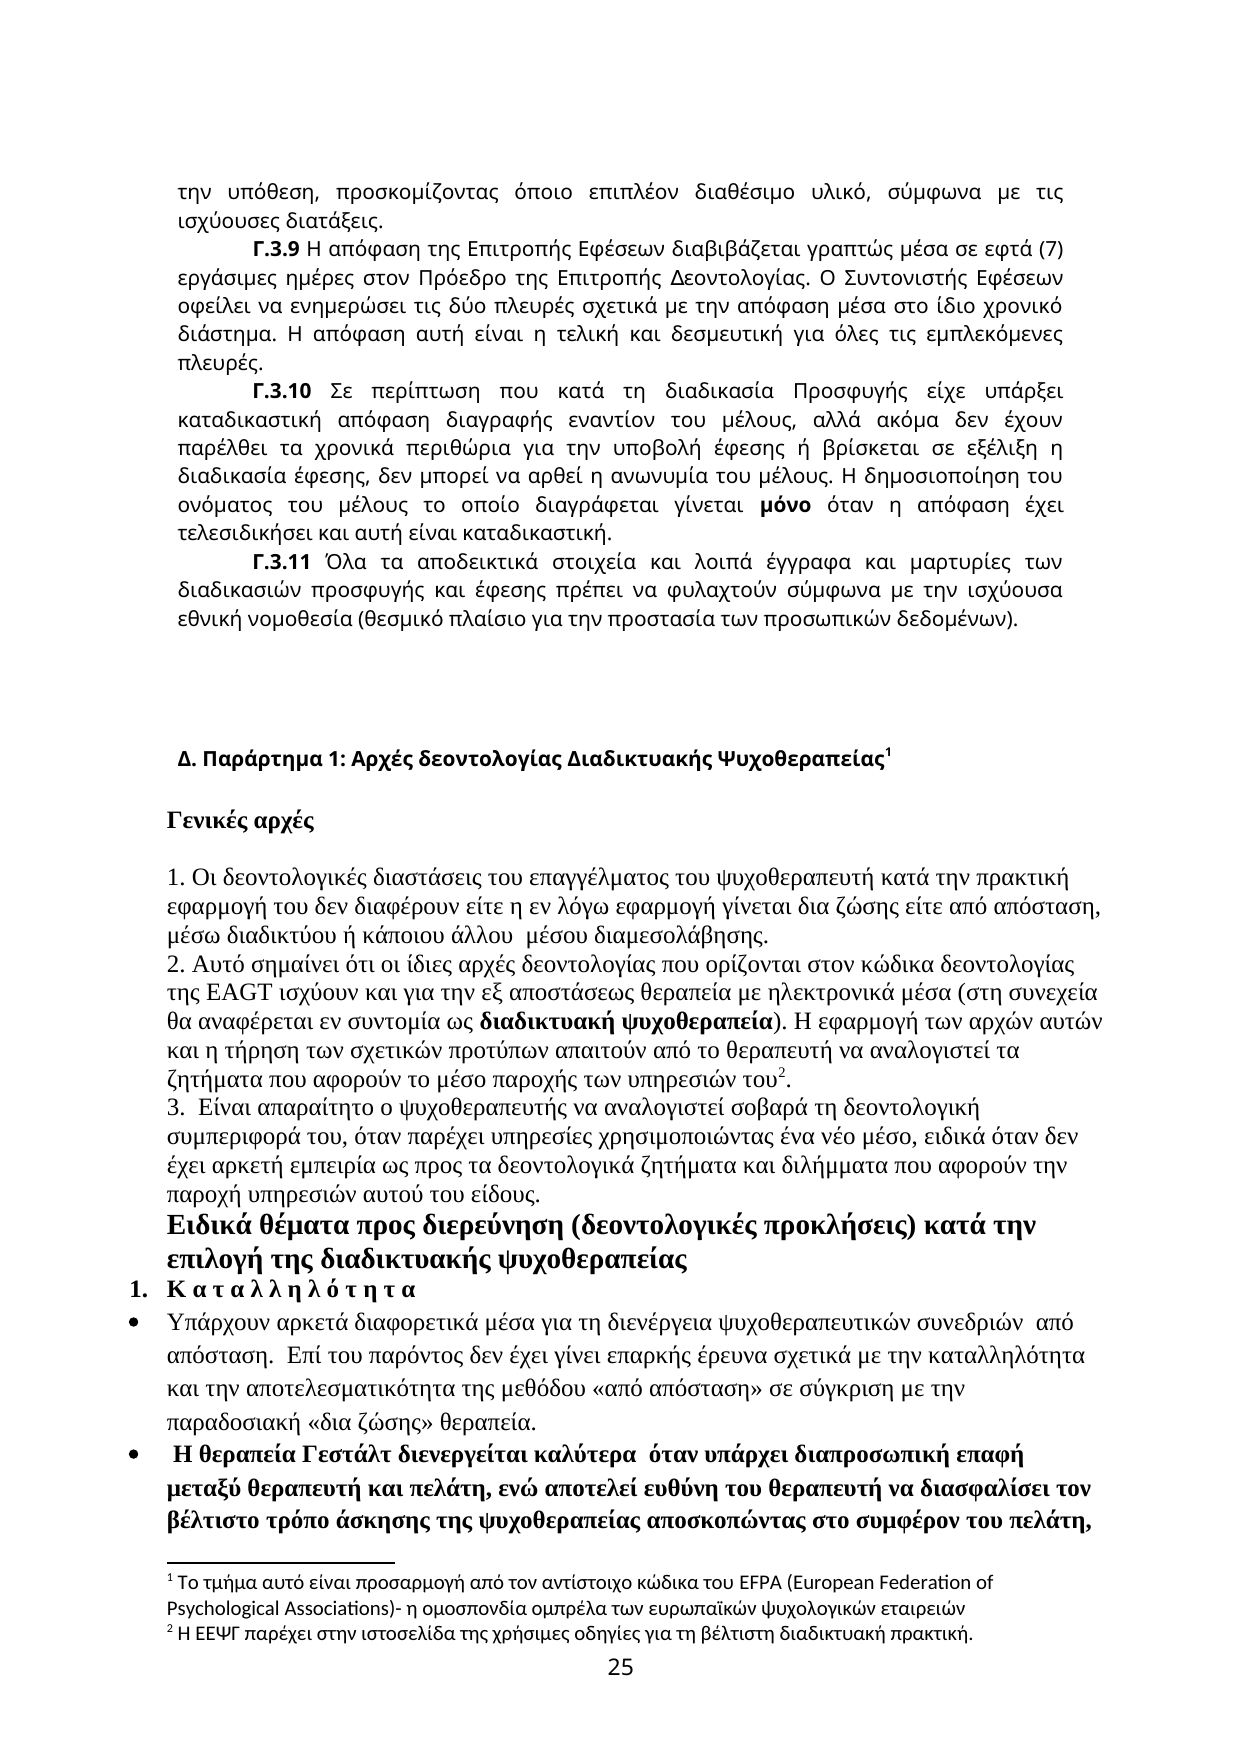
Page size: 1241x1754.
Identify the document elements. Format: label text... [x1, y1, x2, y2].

subtitle Δ. Παράρτημα 1: Αρχές δεοντολογίας Διαδικτυακής Ψυχοθεραπείας [177, 746, 1076, 771]
text Γ.3.10 Σε περίπτωση που κατά τη διαδικασία Προσφυγής είχε υπάρξει καταδικαστική απόφαση διαγραφής εναντίον του µέλους, αλλά ακόµα δεν έχουν παρέλθει τα χρονικά περιθώρια για την υποβολή έφεσης ή βρίσκεται σε εξέλιξη η διαδικασία έφεσης, δεν µπορεί να αρθεί η ανωνυµία του µέλους. Η δηµοσιοποίηση του ονόµατος του µέλους το οποίο διαγράφεται γίνεται µόνο όταν η απόφαση έχει τελεσιδικήσει και αυτή είναι καταδικαστική. [177, 376, 1064, 547]
text 3. Είναι απαραίτητο ο ψυχοθεραπευτής να αναλογιστεί σοβαρά τη δεοντολογική συμπεριφορά του, όταν παρέχει υπηρεσίες χρησιμοποιώντας ένα νέο μέσο, ειδικά όταν δεν έχει αρκετή εμπειρία ως προς τα δεοντολογικά ζητήματα και διλήμματα που αφορούν την παροχή υπηρεσιών αυτού του είδους. [167, 1092, 1106, 1207]
list Υπάρχουν αρκετά διαφορετικά μέσα για τη διενέργεια ψυχοθεραπευτικών συνεδριών από απόσταση. Επί του παρόντος δεν έχει γίνει επαρκής έρευνα σχετικά με την καταλληλότητα και την αποτελεσματικότητα της μεθόδου «από απόσταση» σε σύγκριση με την παραδοσιακή «δια ζώσης» θεραπεία. [129, 1307, 1106, 1435]
text Ειδικά θέματα προς διερεύνηση (δεοντολογικές προκλήσεις) κατά την επιλογή της διαδικτυακής ψυχοθεραπείας [167, 1207, 1106, 1274]
text 1. Οι δεοντολογικές διαστάσεις του επαγγέλματος του ψυχοθεραπευτή κατά την πρακτική εφαρμογή του δεν διαφέρουν είτε η εν λόγω εφαρμογή γίνεται δια ζώσης είτε από απόσταση, μέσω διαδικτύου ή κάποιου άλλου μέσου διαμεσολάβησης. [167, 862, 1106, 949]
text Γ.3.11 Όλα τα αποδεικτικά στοιχεία και λοιπά έγγραφα και µαρτυρίες των διαδικασιών προσφυγής και έφεσης πρέπει να φυλαχτούν σύµφωνα µε την ισχύουσα εθνική νοµοθεσία (θεσµικό πλαίσιο για την προστασία των προσωπικών δεδοµένων). [177, 547, 1064, 632]
list Κ α τ α λ λ η λ ό τ η τ α [129, 1274, 1106, 1303]
text Γενικές αρχές [167, 805, 1106, 834]
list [129, 1439, 1106, 1534]
text Γ.3.9 Η απόφαση της Επιτροπής Εφέσεων διαβιβάζεται γραπτώς µέσα σε εφτά (7) εργάσιµες ηµέρες στον Πρόεδρο της Επιτροπής ∆εοντολογίας. Ο Συντονιστής Εφέσεων οφείλει να ενηµερώσει τις δύο πλευρές σχετικά µε την απόφαση µέσα στο ίδιο χρονικό διάστηµα. Η απόφαση αυτή είναι η τελική και δεσµευτική για όλες τις εµπλεκόµενες πλευρές. [177, 234, 1064, 376]
text την υπόθεση, προσκοµίζοντας όποιο επιπλέον διαθέσιµο υλικό, σύµφωνα µε τις ισχύουσες διατάξεις. [177, 177, 1064, 234]
text 2. Αυτό σημαίνει ότι οι ίδιες αρχές δεοντολογίας που ορίζονται στον κώδικα δεοντολογίας της EAGT ισχύουν και για την εξ αποστάσεως θεραπεία με ηλεκτρονικά μέσα (στη συνεχεία θα αναφέρεται εν συντομία ως διαδικτυακή ψυχοθεραπεία). Η εφαρμογή των αρχών αυτών και η τήρηση των σχετικών προτύπων απαιτούν από το θεραπευτή να αναλογιστεί τα ζητήματα που αφορούν το μέσο παροχής των υπηρεσιών του. [167, 949, 1106, 1092]
